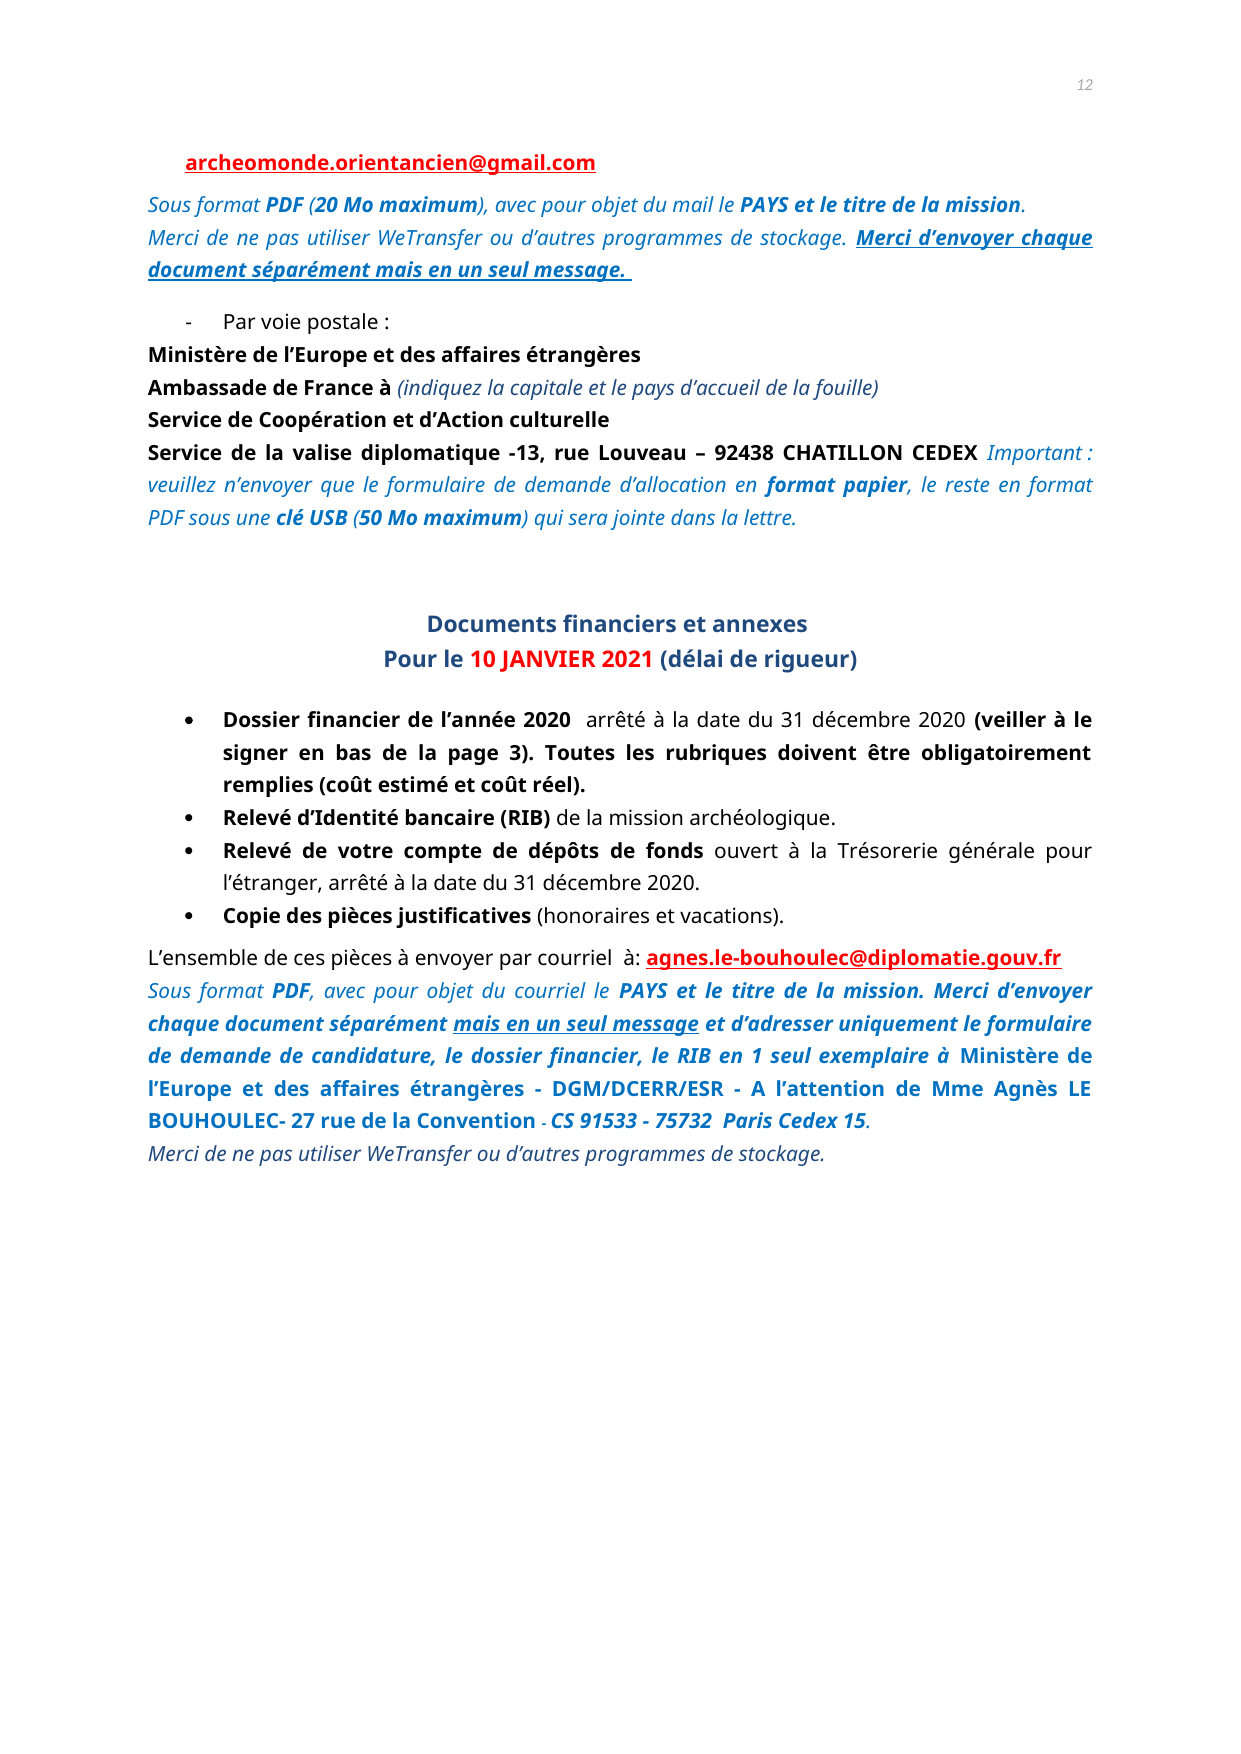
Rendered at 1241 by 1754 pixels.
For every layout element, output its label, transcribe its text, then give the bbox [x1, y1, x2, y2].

text Sous format PDF (20 Mo maximum), avec pour objet du mail le PAYS et le titre de la mission. [148, 190, 1093, 218]
text Ambassade de France à (indiquez la capitale et le pays d’accueil de la fouille) [148, 373, 1093, 401]
text archeomonde.orientancien@gmail.com [185, 148, 1093, 176]
text Documents financiers et annexes [148, 607, 1093, 639]
list Par voie postale : [185, 307, 1093, 336]
list Dossier financier de l’année 2020 arrêté à la date du 31 décembre 2020 (veiller à le signer en bas de la page 3). Toutes les rubriques doivent être obligatoirement remplies (coût estimé et coût réel). [185, 705, 1093, 799]
text Service de la valise diplomatique -13, rue Louveau – 92438 CHATILLON CEDEX Important : veuillez n’envoyer que le formulaire de demande d’allocation en format papier, le reste en format PDF sous une clé USB (50 Mo maximum) qui sera jointe dans la lettre. [148, 438, 1093, 531]
list Relevé d’Identité bancaire (RIB) de la mission archéologique. [185, 803, 1093, 832]
text Merci de ne pas utiliser WeTransfer ou d’autres programmes de stockage. [148, 1139, 1093, 1167]
text L’ensemble de ces pièces à envoyer par courriel à: agnes.le-bouhoulec@diplomatie.gouv.fr [148, 943, 1093, 972]
list Relevé de votre compte de dépôts de fonds ouvert à la Trésorerie générale pour l’étranger, arrêté à la date du 31 décembre 2020. [185, 836, 1093, 897]
text Service de Coopération et d’Action culturelle [148, 405, 1093, 434]
text Ministère de l’Europe et des affaires étrangères [148, 340, 1093, 368]
text Sous format PDF, avec pour objet du courriel le PAYS et le titre de la mission. Merci d’envoyer chaque document séparément mais en un seul message et d’adresser uniquement le formulaire de demande de candidature, le dossier financier, le RIB en 1 seul exemplaire à Ministère de l’Europe et des affaires étrangères - DGM/DCERR/ESR - A l’attention de Mme Agnès LE BOUHOULEC- 27 rue de la Convention - CS 91533 - 75732 Paris Cedex 15. [148, 976, 1093, 1135]
list Copie des pièces justificatives (honoraires et vacations). [185, 901, 1093, 929]
text Merci de ne pas utiliser WeTransfer ou d’autres programmes de stockage. Merci d’envoyer chaque document séparément mais en un seul message. [148, 223, 1093, 284]
text Pour le 10 JANVIER 2021 (délai de rigueur) [148, 643, 1093, 675]
